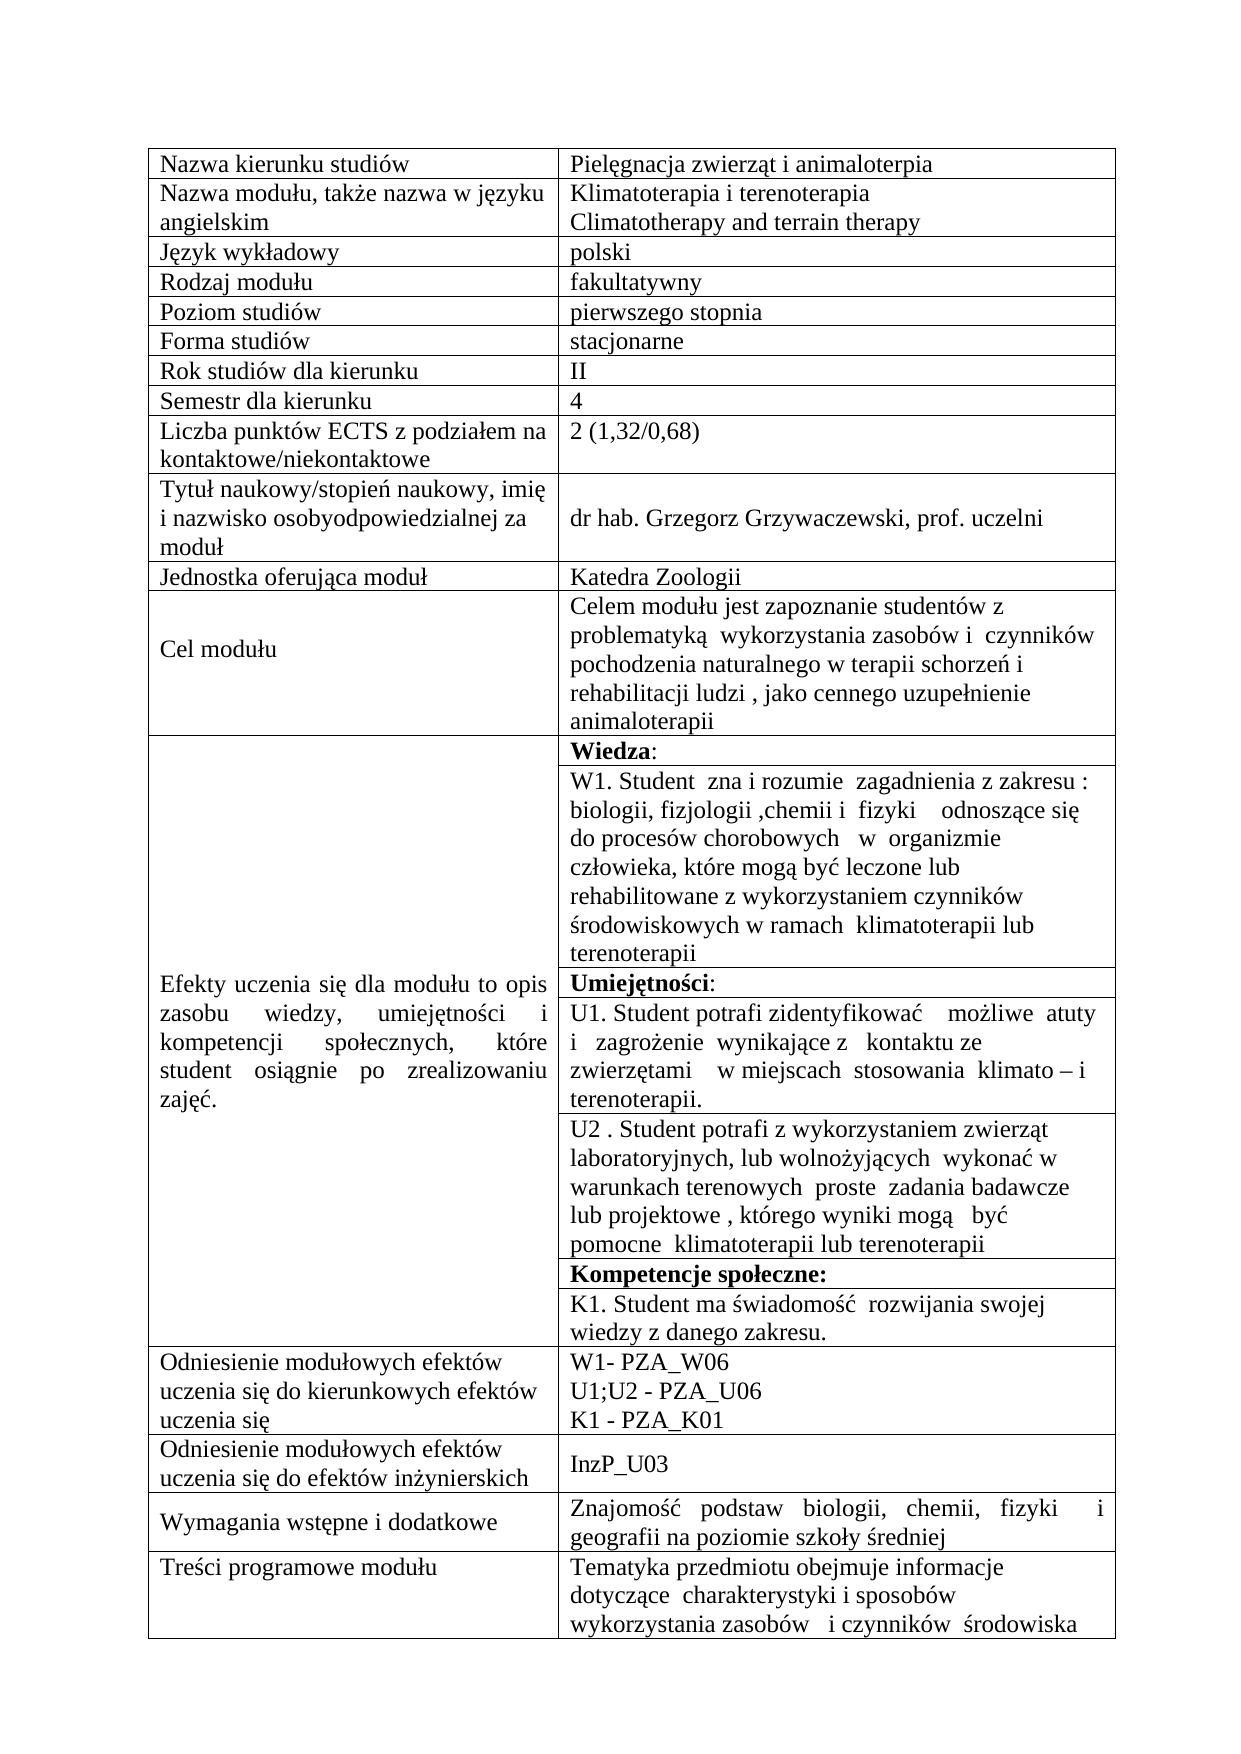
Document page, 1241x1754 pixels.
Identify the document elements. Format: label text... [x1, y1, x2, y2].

table_cell fakultatywny [559, 267, 1115, 296]
table_cell W1- PZA_W06 U1;U2 - PZA_U06 K1 - PZA_K01 [559, 1347, 1115, 1433]
table_cell Odniesienie modułowych efektów uczenia się do efektów inżynierskich [149, 1435, 558, 1492]
table_cell Efekty uczenia się dla modułu to opis zasobu wiedzy, umiejętności i kompetencji społecznych, które student osiągnie po zrealizowaniu zajęć. [149, 736, 558, 1346]
table_cell dr hab. Grzegorz Grzywaczewski, prof. uczelni [559, 474, 1115, 561]
table_cell W1. Student zna i rozumie zagadnienia z zakresu : biologii, fizjologii ,chemii i fizyki odnoszące się do procesów chorobowych w organizmie człowieka, które mogą być leczone lub rehabilitowane z wykorzystaniem czynników środowiskowych w ramach klimatoterapii lub terenoterapii [559, 766, 1115, 967]
table_cell Jednostka oferująca moduł [149, 562, 558, 590]
table_cell Katedra Zoologii [559, 562, 1115, 590]
table_cell stacjonarne [559, 326, 1115, 355]
table_cell Wiedza: [559, 736, 1115, 765]
table_cell Kompetencje społeczne: [559, 1259, 1115, 1288]
table_cell U1. Student potrafi zidentyfikować możliwe atuty i zagrożenie wynikające z kontaktu ze zwierzętami w miejscach stosowania klimato – i terenoterapii. [559, 998, 1115, 1113]
table_cell Rok studiów dla kierunku [149, 356, 558, 385]
table_cell Rodzaj modułu [149, 267, 558, 296]
table_cell Umiejętności: [559, 968, 1115, 997]
table_cell pierwszego stopnia [559, 297, 1115, 325]
table_header Nazwa kierunku studiów [149, 149, 558, 177]
table_cell Nazwa modułu, także nazwa w języku angielskim [149, 179, 558, 236]
table_cell Forma studiów [149, 326, 558, 355]
table_cell K1. Student ma świadomość rozwijania swojej wiedzy z danego zakresu. [559, 1289, 1115, 1346]
table_cell II [559, 356, 1115, 385]
table_cell Poziom studiów [149, 297, 558, 325]
table_cell Cel modułu [149, 591, 558, 735]
table_cell Liczba punktów ECTS z podziałem na kontaktowe/niekontaktowe [149, 416, 558, 473]
table_cell Odniesienie modułowych efektów uczenia się do kierunkowych efektów uczenia się [149, 1347, 558, 1433]
table_cell Klimatoterapia i terenoterapia Climatotherapy and terrain therapy [559, 179, 1115, 236]
table_header Pielęgnacja zwierząt i animaloterpia [559, 149, 1115, 177]
table_cell 2 (1,32/0,68) [559, 416, 1115, 473]
table_cell polski [559, 237, 1115, 266]
table_cell InzP_U03 [559, 1435, 1115, 1492]
table_cell Tytuł naukowy/stopień naukowy, imię i nazwisko osobyodpowiedzialnej za moduł [149, 474, 558, 561]
table_cell 4 [559, 386, 1115, 415]
table_cell Język wykładowy [149, 237, 558, 266]
table_cell Semestr dla kierunku [149, 386, 558, 415]
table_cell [559, 1552, 1115, 1638]
table_cell Znajomość podstaw biologii, chemii, fizyki i geografii na poziomie szkoły średniej [559, 1493, 1115, 1551]
table_cell U2 . Student potrafi z wykorzystaniem zwierząt laboratoryjnych, lub wolnożyjących wykonać w warunkach terenowych proste zadania badawcze lub projektowe , którego wyniki mogą być pomocne klimatoterapii lub terenoterapii [559, 1114, 1115, 1258]
table_cell Celem modułu jest zapoznanie studentów z problematyką wykorzystania zasobów i czynników pochodzenia naturalnego w terapii schorzeń i rehabilitacji ludzi , jako cennego uzupełnienie animaloterapii [559, 591, 1115, 735]
table_cell Wymagania wstępne i dodatkowe [149, 1493, 558, 1551]
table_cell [149, 1552, 558, 1638]
